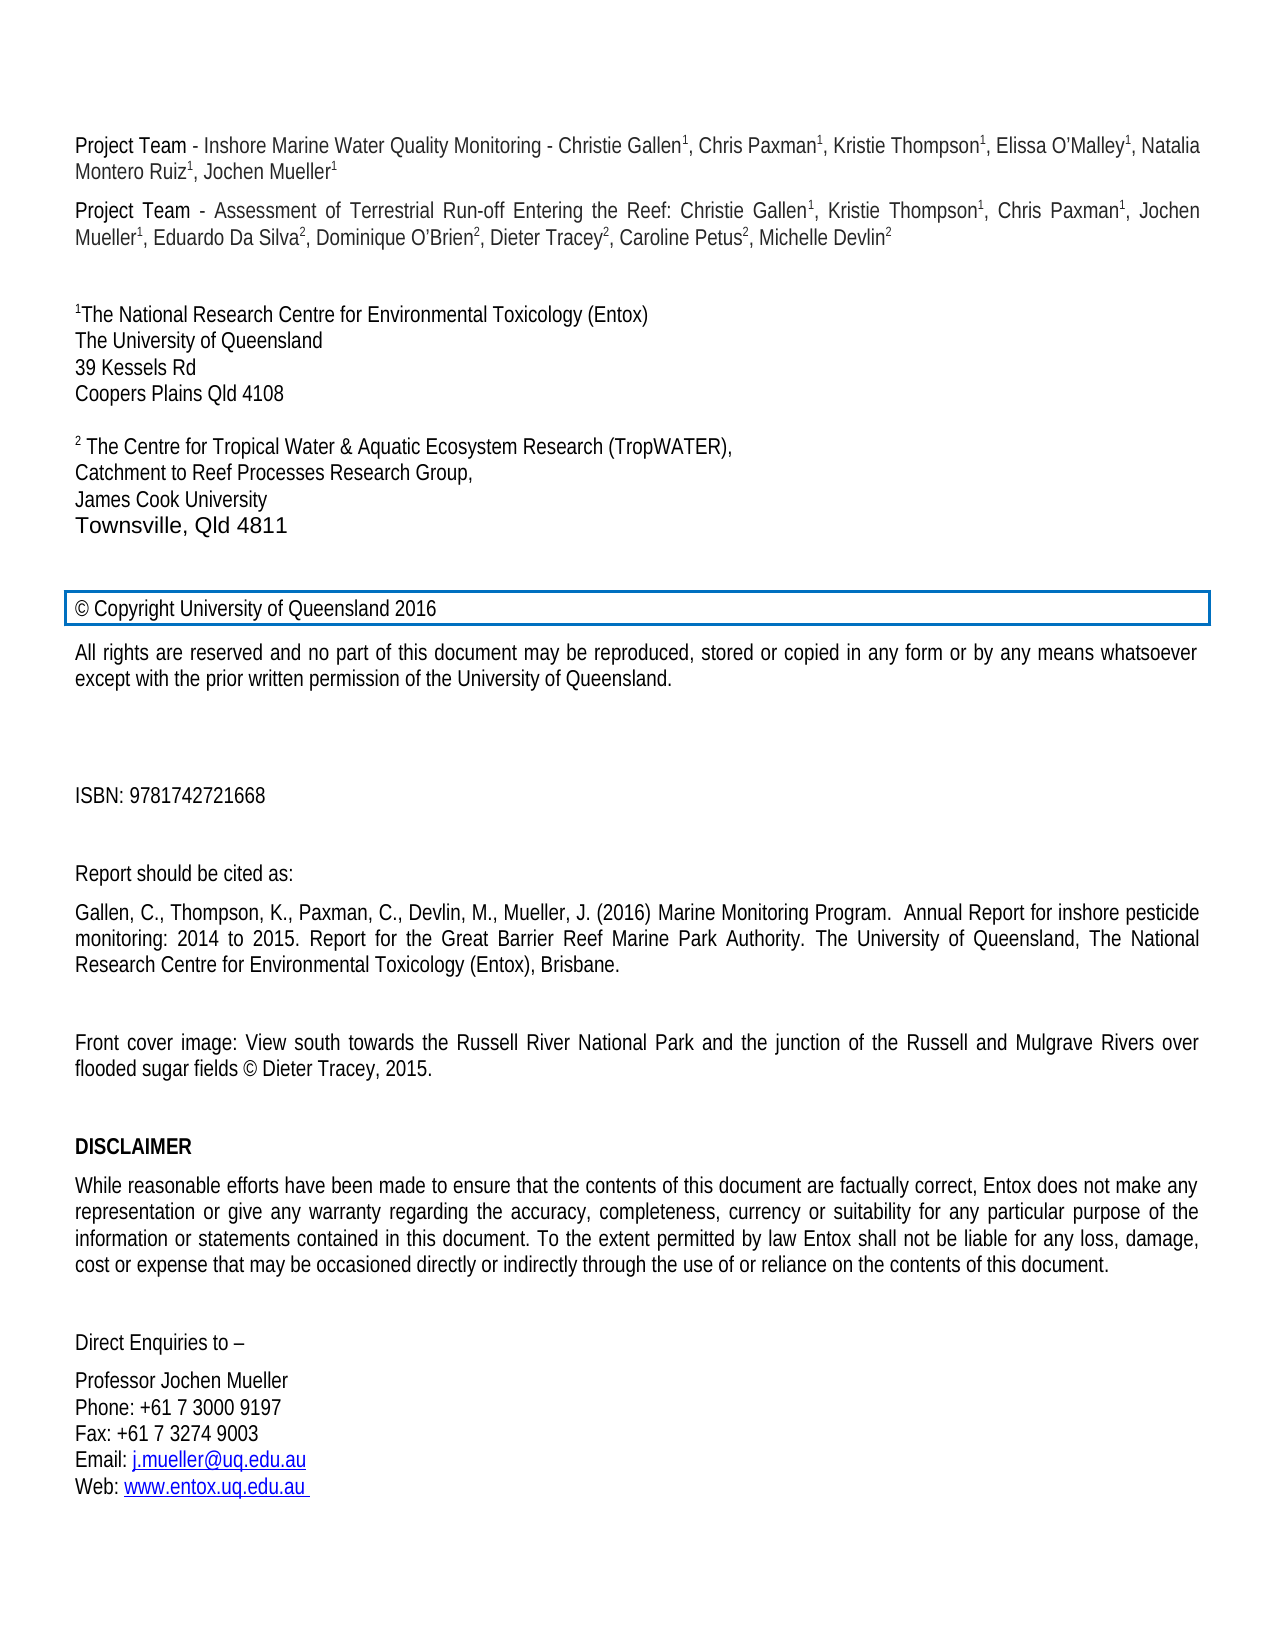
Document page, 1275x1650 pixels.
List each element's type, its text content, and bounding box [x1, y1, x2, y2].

text 39 Kessels Rd [75, 354, 1200, 380]
text DISCLAIMER [75, 1133, 1200, 1159]
text While reasonable efforts have been made to ensure that the contents of this document are factually correct, Entox does not make any representation or give any warranty regarding the accuracy, completeness, currency or suitability for any particular purpose of the information or statements contained in this document. To the extent permitted by law Entox shall not be liable for any loss, damage, cost or expense that may be occasioned directly or indirectly through the use of or reliance on the contents of this document. [75, 1172, 1200, 1277]
text Project Team - Inshore Marine Water Quality Monitoring - Christie Gallen1, Chris Paxman1, Kristie Thompson1, Elissa O’Malley1, Natalia Montero Ruiz1, Jochen Mueller1 [75, 132, 1200, 184]
text 1The National Research Centre for Environmental Toxicology (Entox) [75, 301, 1200, 327]
text Project Team - Assessment of Terrestrial Run-off Entering the Reef: Christie Gallen1, Kristie Thompson1, Chris Paxman1, Jochen Mueller1, Eduardo Da Silva2, Dominique O’Brien2, Dieter Tracey2, Caroline Petus2, Michelle Devlin2 [75, 197, 1200, 250]
text Townsville, Qld 4811 [75, 512, 1200, 538]
text Direct Enquiries to – [75, 1328, 1200, 1355]
text Front cover image: View south towards the Russell River National Park and the junction of the Russell and Mulgrave Rivers over flooded sugar fields © Dieter Tracey, 2015. [75, 1029, 1200, 1082]
text © Copyright University of Queensland 2016 [67, 593, 1208, 623]
text James Cook University [75, 486, 1200, 512]
text The University of Queensland [75, 327, 1200, 354]
text Phone: +61 7 3000 9197 [75, 1394, 1200, 1420]
text Catchment to Reef Processes Research Group, [75, 459, 1200, 486]
text 2 The Centre for Tropical Water & Aquatic Ecosystem Research (TropWATER), [75, 433, 1200, 459]
text Fax: +61 7 3274 9003 [75, 1420, 1200, 1446]
text Email: j.mueller@uq.edu.au [75, 1446, 1200, 1473]
text Gallen, C., Thompson, K., Paxman, C., Devlin, M., Mueller, J. (2016) Marine Monitoring Program. Annual Report for inshore pesticide monitoring: 2014 to 2015. Report for the Great Barrier Reef Marine Park Authority. The University of Queensland, The National Research Centre for Environmental Toxicology (Entox), Brisbane. [75, 898, 1200, 977]
text Coopers Plains Qld 4108 [75, 380, 1200, 407]
text Professor Jochen Mueller [75, 1367, 1200, 1394]
text Web: www.entox.uq.edu.au [75, 1473, 1200, 1499]
text All rights are reserved and no part of this document may be reproduced, stored or copied in any form or by any means whatsoever except with the prior written permission of the University of Queensland. [75, 639, 1200, 692]
text Report should be cited as: [75, 859, 1200, 886]
text ISBN: 9781742721668 [75, 782, 1200, 808]
